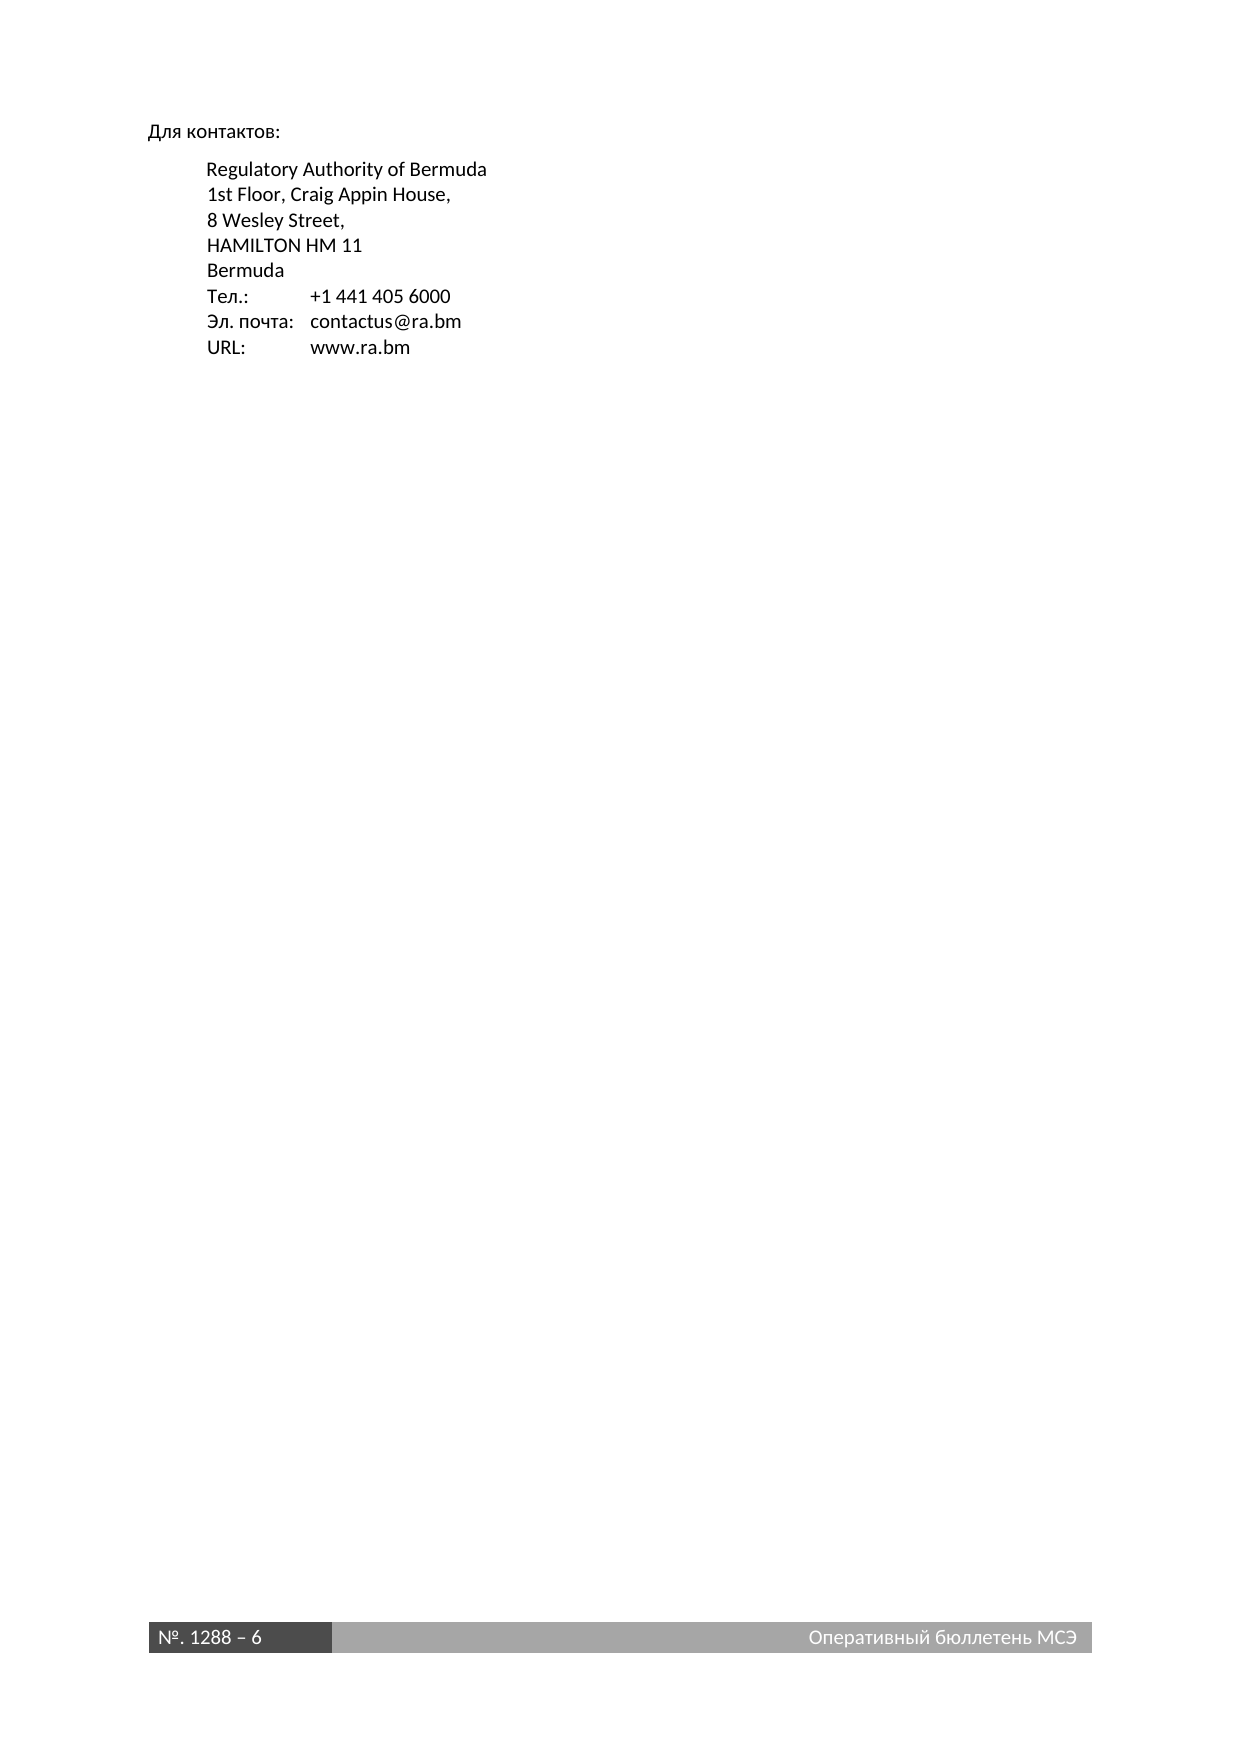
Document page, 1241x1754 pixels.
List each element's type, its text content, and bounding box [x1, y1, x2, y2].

text HAMILTON HM 11 [148, 232, 1092, 258]
text Тел.: +1 441 405 6000 [148, 283, 1092, 308]
text 1st Floor, Craig Appin House, [148, 181, 1092, 207]
text URL: www.ra.bm [148, 334, 1092, 359]
text Для контактов: [148, 118, 1092, 143]
text 8 Wesley Street, [148, 207, 1092, 232]
text Bermuda [148, 258, 1092, 283]
text Эл. почта: contactus@ra.bm [148, 308, 1092, 334]
text Regulatory Authority of Bermuda [148, 156, 1092, 181]
